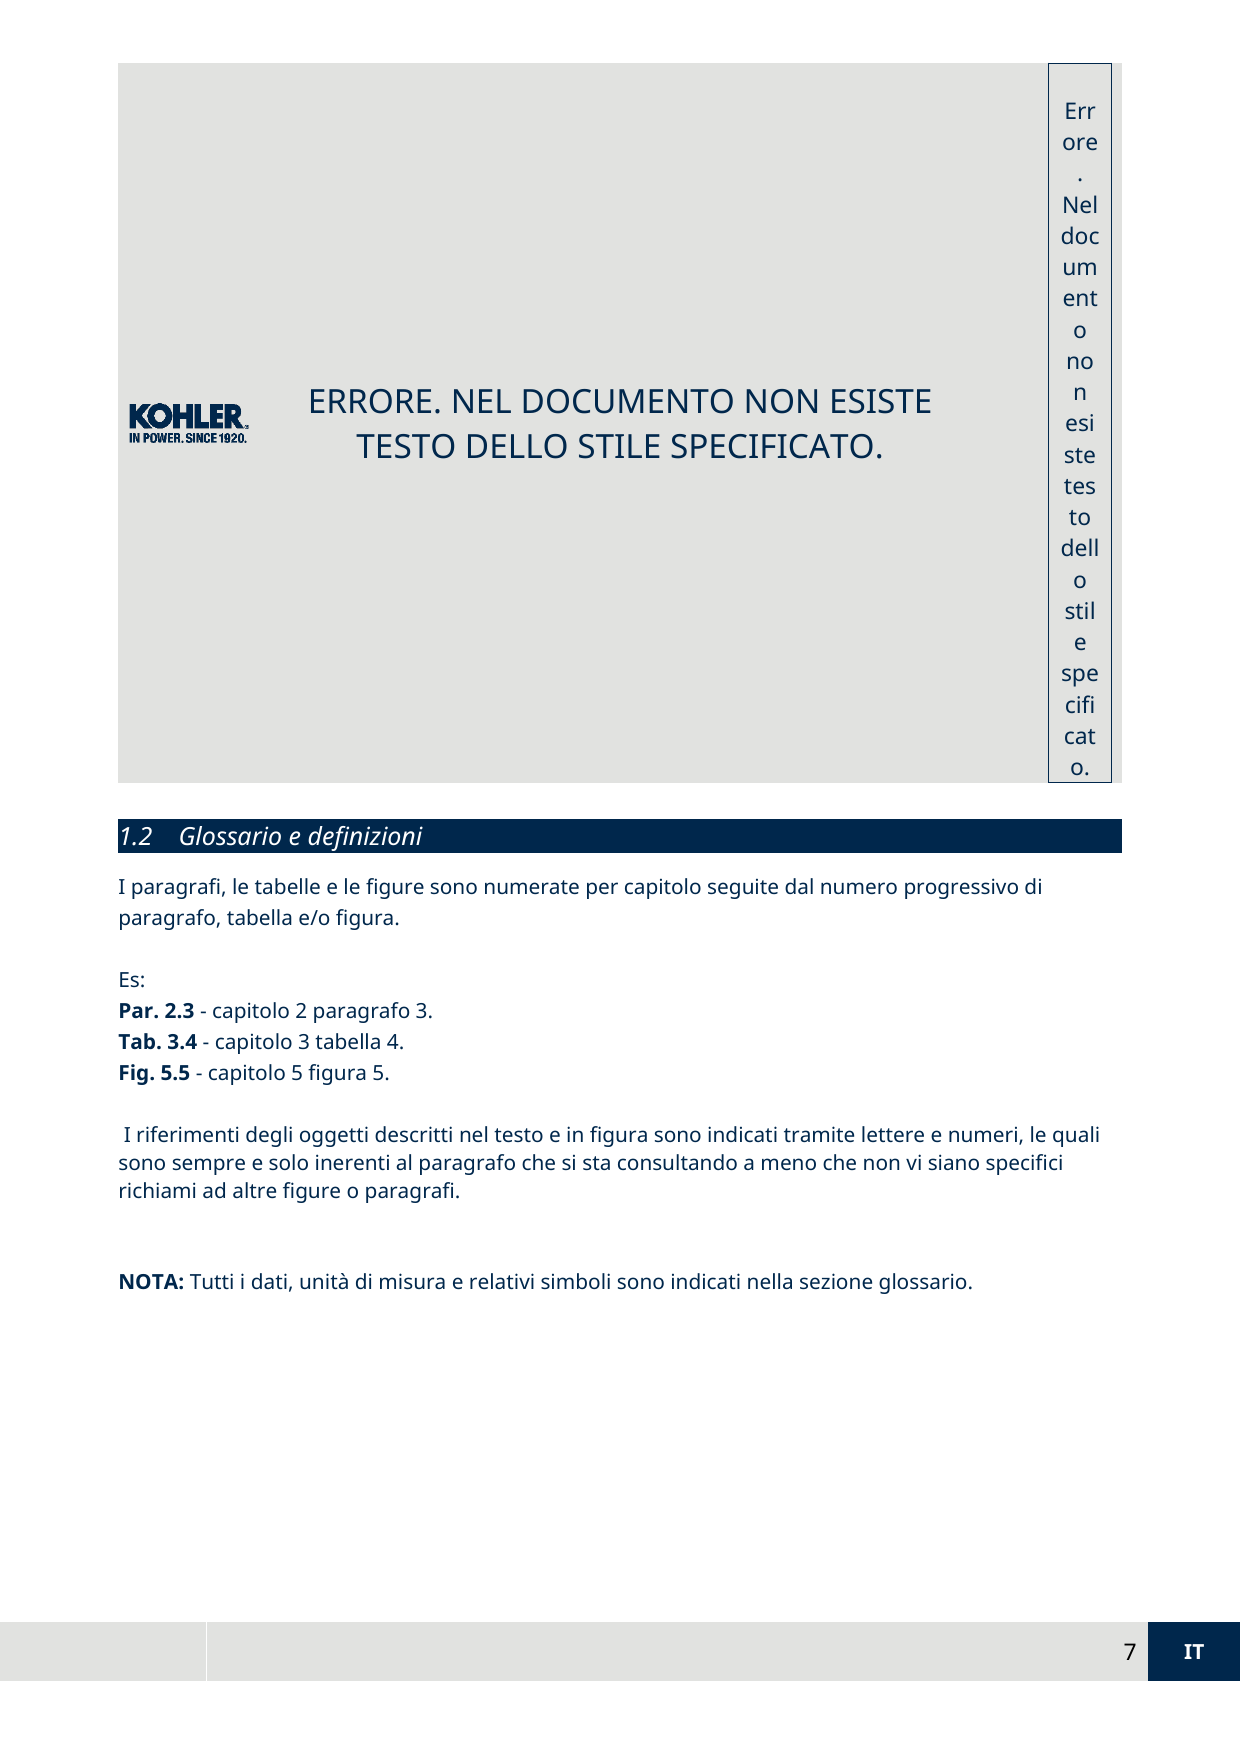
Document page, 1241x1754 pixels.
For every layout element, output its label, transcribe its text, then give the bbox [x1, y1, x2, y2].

text Es: [118, 934, 1122, 993]
text I riferimenti degli oggetti descritti nel testo e in figura sono indicati tramite lettere e numeri, le quali sono sempre e solo inerenti al paragrafo che si sta consultando a meno che non vi siano specifici richiami ad altre figure o paragrafi. [118, 1120, 1122, 1205]
text Tab. 3.4 - capitolo 3 tabella 4. Fig. 5.5 - capitolo 5 figura 5. [118, 1027, 1122, 1086]
text I paragrafi, le tabelle e le figure sono numerate per capitolo seguite dal numero progressivo di paragrafo, tabella e/o figura. [118, 872, 1122, 932]
text NOTA: Tutti i dati, unità di misura e relativi simboli sono indicati nella sezione glossario. [118, 1267, 1122, 1295]
text Par. 2.3 - capitolo 2 paragrafo 3. [118, 996, 1122, 1024]
picture [129, 403, 249, 443]
subtitle Glossario e definizioni [118, 819, 1122, 853]
